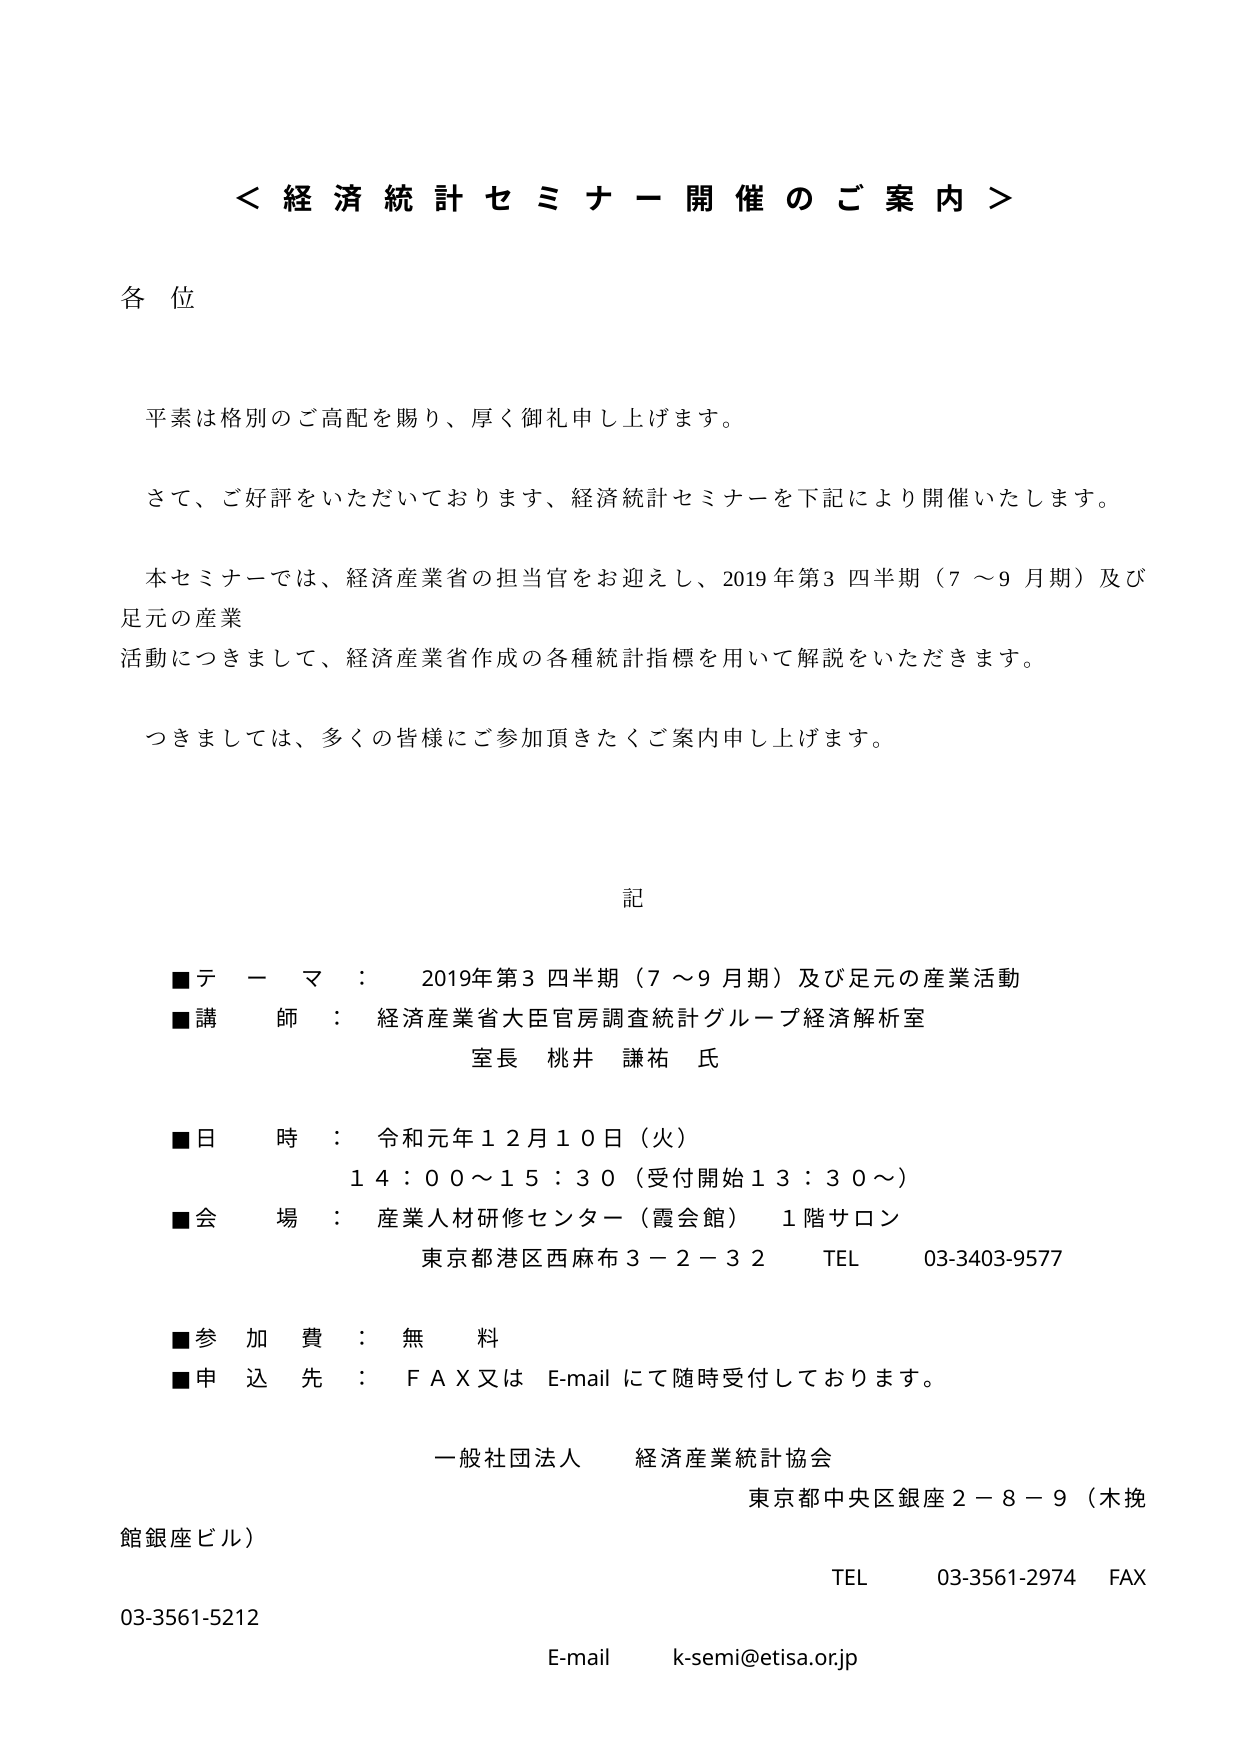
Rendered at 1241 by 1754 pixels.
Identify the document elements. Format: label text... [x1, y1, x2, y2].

text さて、ご好評をいただいております、経済統計セミナーを下記により開催いたします。 [120, 477, 1149, 517]
text １４：００～１５：３０（受付開始１３：３０～） [120, 1157, 1149, 1197]
text 活動につきまして、経済産業省作成の各種統計指標を用いて解説をいただきます。 [120, 637, 1149, 677]
text ■参加費 ： 無 料 [120, 1317, 1149, 1357]
text ■会 場 ： 産業人材研修センター（霞会館） １階サロン [120, 1197, 1149, 1237]
text つきましては、多くの皆様にご参加頂きたくご案内申し上げます。 [120, 717, 1149, 757]
text ＜経済統計セミナー開催のご案内＞ [120, 157, 1149, 237]
text ■講 師 ： 経済産業省大臣官房調査統計グループ経済解析室 [120, 997, 1149, 1037]
text ■テーマ ： 2019年第3四半期（7～9月期）及び足元の産業活動 [120, 957, 1149, 997]
text 東京都中央区銀座２－８－９（木挽館銀座ビル） [120, 1477, 1149, 1557]
text E-mail k-semi@etisa.or.jp [120, 1637, 1149, 1677]
text 各 位 [120, 277, 1149, 317]
text TEL 03-3561-2974 FAX 03-3561-5212 [120, 1557, 1149, 1637]
text 記 [120, 877, 1149, 917]
text 室長 桃井 謙祐 氏 [120, 1037, 1149, 1077]
text ■日 時 ： 令和元年１２月１０日（火） [120, 1117, 1149, 1157]
text ■申込先 ： ＦＡＸ又はE-mailにて随時受付しております。 [120, 1357, 1149, 1397]
text 本セミナーでは、経済産業省の担当官をお迎えし、2019年第3四半期（7～9月期）及び足元の産業 [120, 557, 1149, 637]
text 一般社団法人 経済産業統計協会 [120, 1437, 1149, 1477]
text 平素は格別のご高配を賜り、厚く御礼申し上げます。 [120, 397, 1149, 437]
text 東京都港区西麻布３－２－３２ TEL 03-3403-9577 [120, 1237, 1149, 1277]
